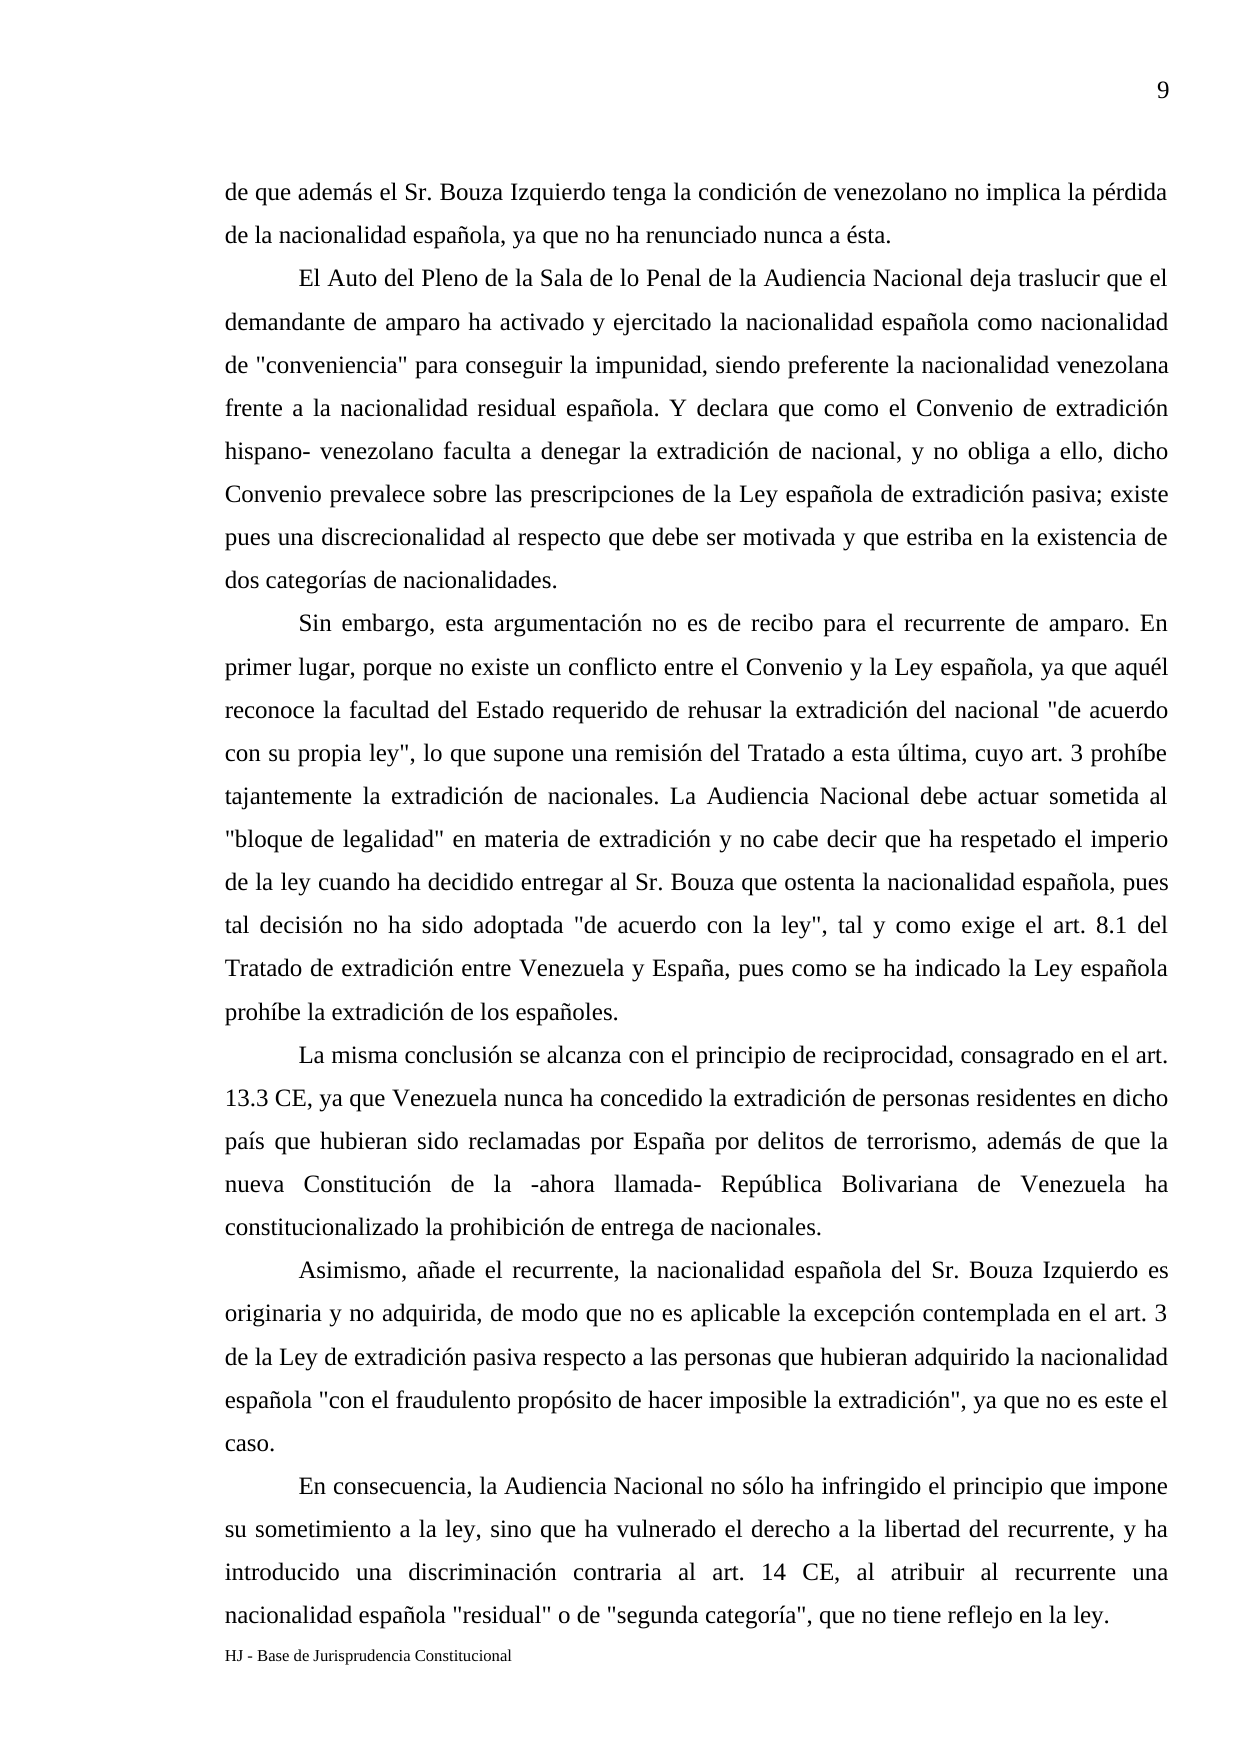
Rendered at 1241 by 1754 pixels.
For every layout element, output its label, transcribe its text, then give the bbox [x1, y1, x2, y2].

text En consecuencia, la Audiencia Nacional no sólo ha infringido el principio que impone su sometimiento a la ley, sino que ha vulnerado el derecho a la libertad del recurrente, y ha introducido una discriminación contraria al art. 14 CE, al atribuir al recurrente una nacionalidad española "residual" o de "segunda categoría", que no tiene reflejo en la ley. [224, 1471, 1169, 1629]
text La misma conclusión se alcanza con el principio de reciprocidad, consagrado en el art. 13.3 CE, ya que Venezuela nunca ha concedido la extradición de personas residentes en dicho país que hubieran sido reclamadas por España por delitos de terrorismo, además de que la nueva Constitución de la -ahora llamada- República Bolivariana de Venezuela ha constitucionalizado la prohibición de entrega de nacionales. [224, 1040, 1169, 1241]
text Asimismo, añade el recurrente, la nacionalidad española del Sr. Bouza Izquierdo es originaria y no adquirida, de modo que no es aplicable la excepción contemplada en el art. 3 de la Ley de extradición pasiva respecto a las personas que hubieran adquirido la nacionalidad española "con el fraudulento propósito de hacer imposible la extradición", ya que no es este el caso. [224, 1255, 1169, 1457]
text Sin embargo, esta argumentación no es de recibo para el recurrente de amparo. En primer lugar, porque no existe un conflicto entre el Convenio y la Ley española, ya que aquél reconoce la facultad del Estado requerido de rehusar la extradición del nacional "de acuerdo con su propia ley", lo que supone una remisión del Tratado a esta última, cuyo art. 3 prohíbe tajantemente la extradición de nacionales. La Audiencia Nacional debe actuar sometida al "bloque de legalidad" en materia de extradición y no cabe decir que ha respetado el imperio de la ley cuando ha decidido entregar al Sr. Bouza que ostenta la nacionalidad española, pues tal decisión no ha sido adoptada "de acuerdo con la ley", tal y como exige el art. 8.1 del Tratado de extradición entre Venezuela y España, pues como se ha indicado la Ley española prohíbe la extradición de los españoles. [224, 608, 1169, 1025]
text El Auto del Pleno de la Sala de lo Penal de la Audiencia Nacional deja traslucir que el demandante de amparo ha activado y ejercitado la nacionalidad española como nacionalidad de "conveniencia" para conseguir la impunidad, siendo preferente la nacionalidad venezolana frente a la nacionalidad residual española. Y declara que como el Convenio de extradición hispano- venezolano faculta a denegar la extradición de nacional, y no obliga a ello, dicho Convenio prevalece sobre las prescripciones de la Ley española de extradición pasiva; existe pues una discrecionalidad al respecto que debe ser motivada y que estriba en la existencia de dos categorías de nacionalidades. [224, 263, 1169, 594]
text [224, 177, 1169, 249]
